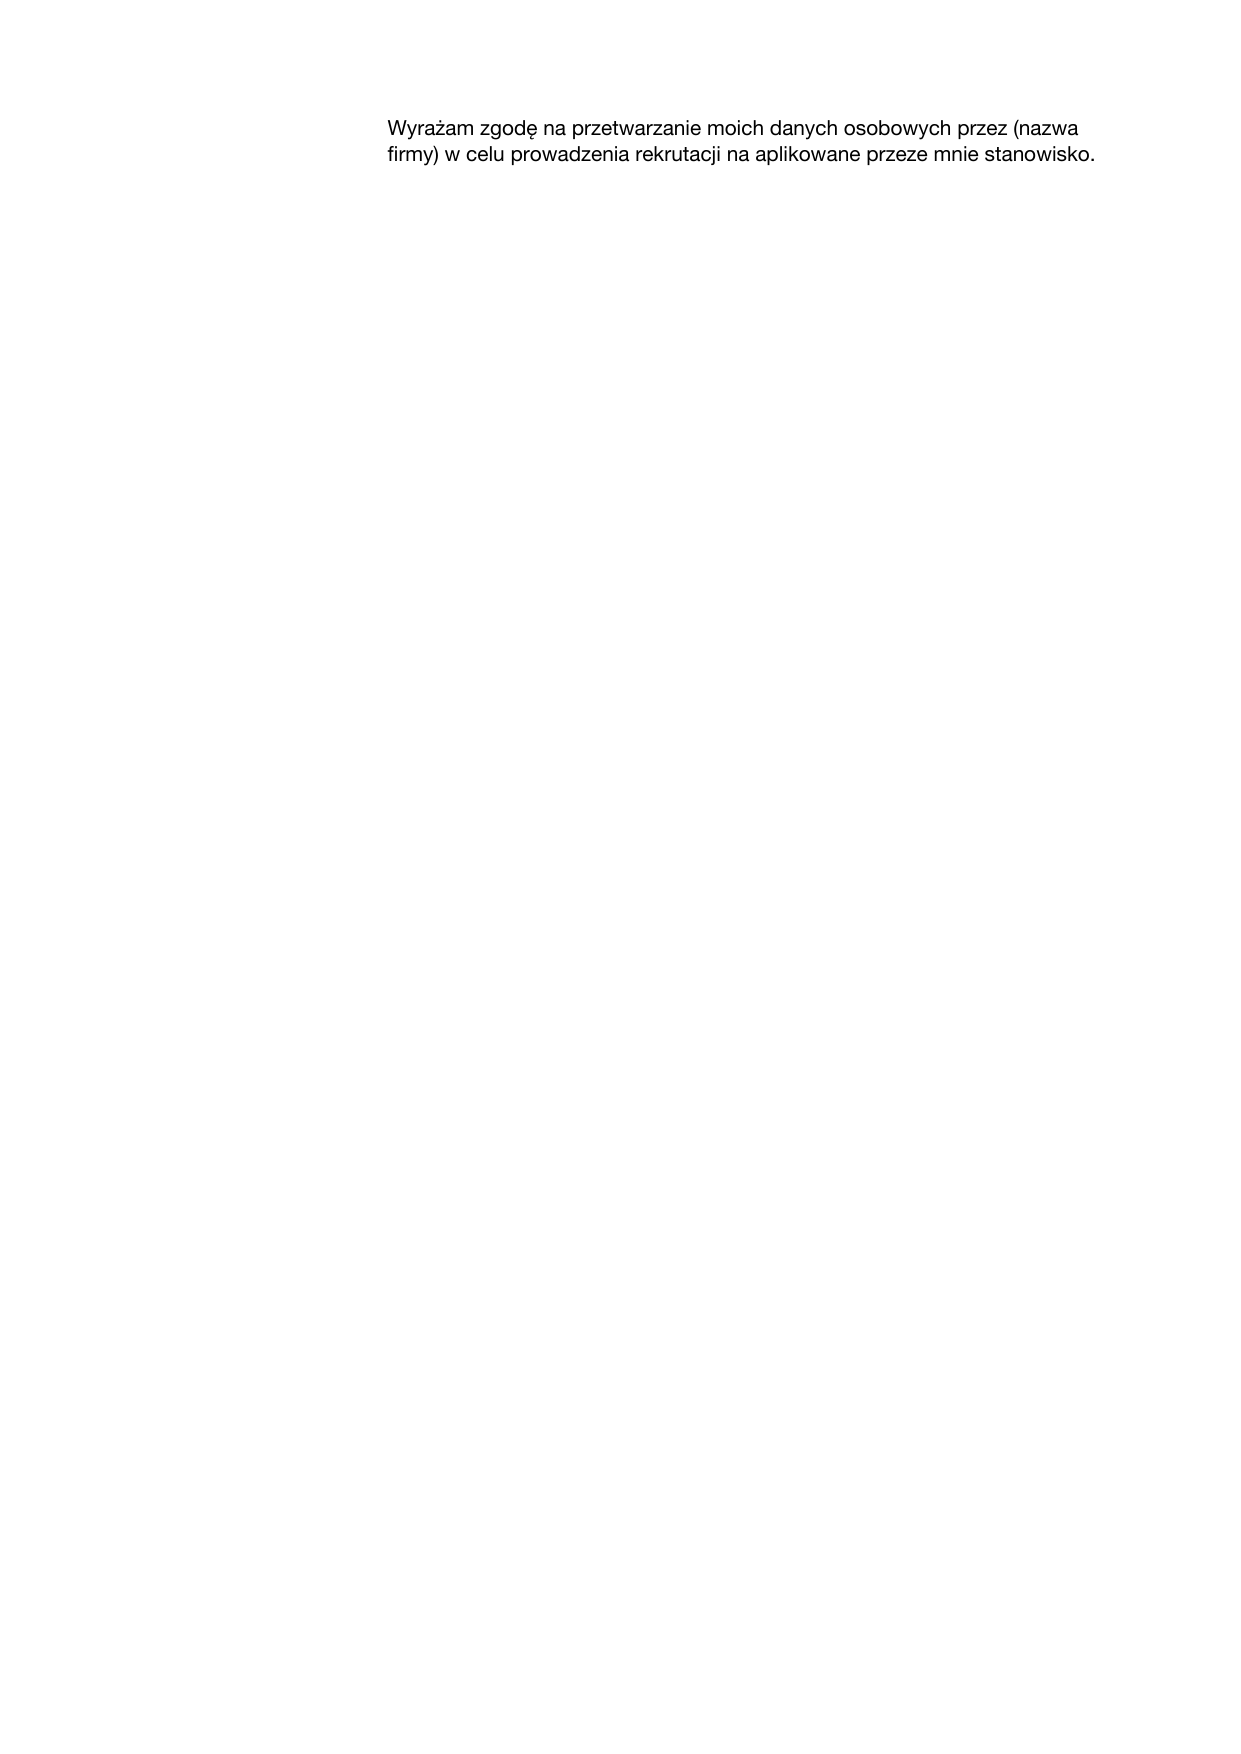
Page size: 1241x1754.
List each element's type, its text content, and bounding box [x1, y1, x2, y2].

text Wyrażam zgodę na przetwarzanie moich danych osobowych przez (nazwa firmy) w celu prowadzenia rekrutacji na aplikowane przeze mnie stanowisko. [387, 115, 1122, 167]
